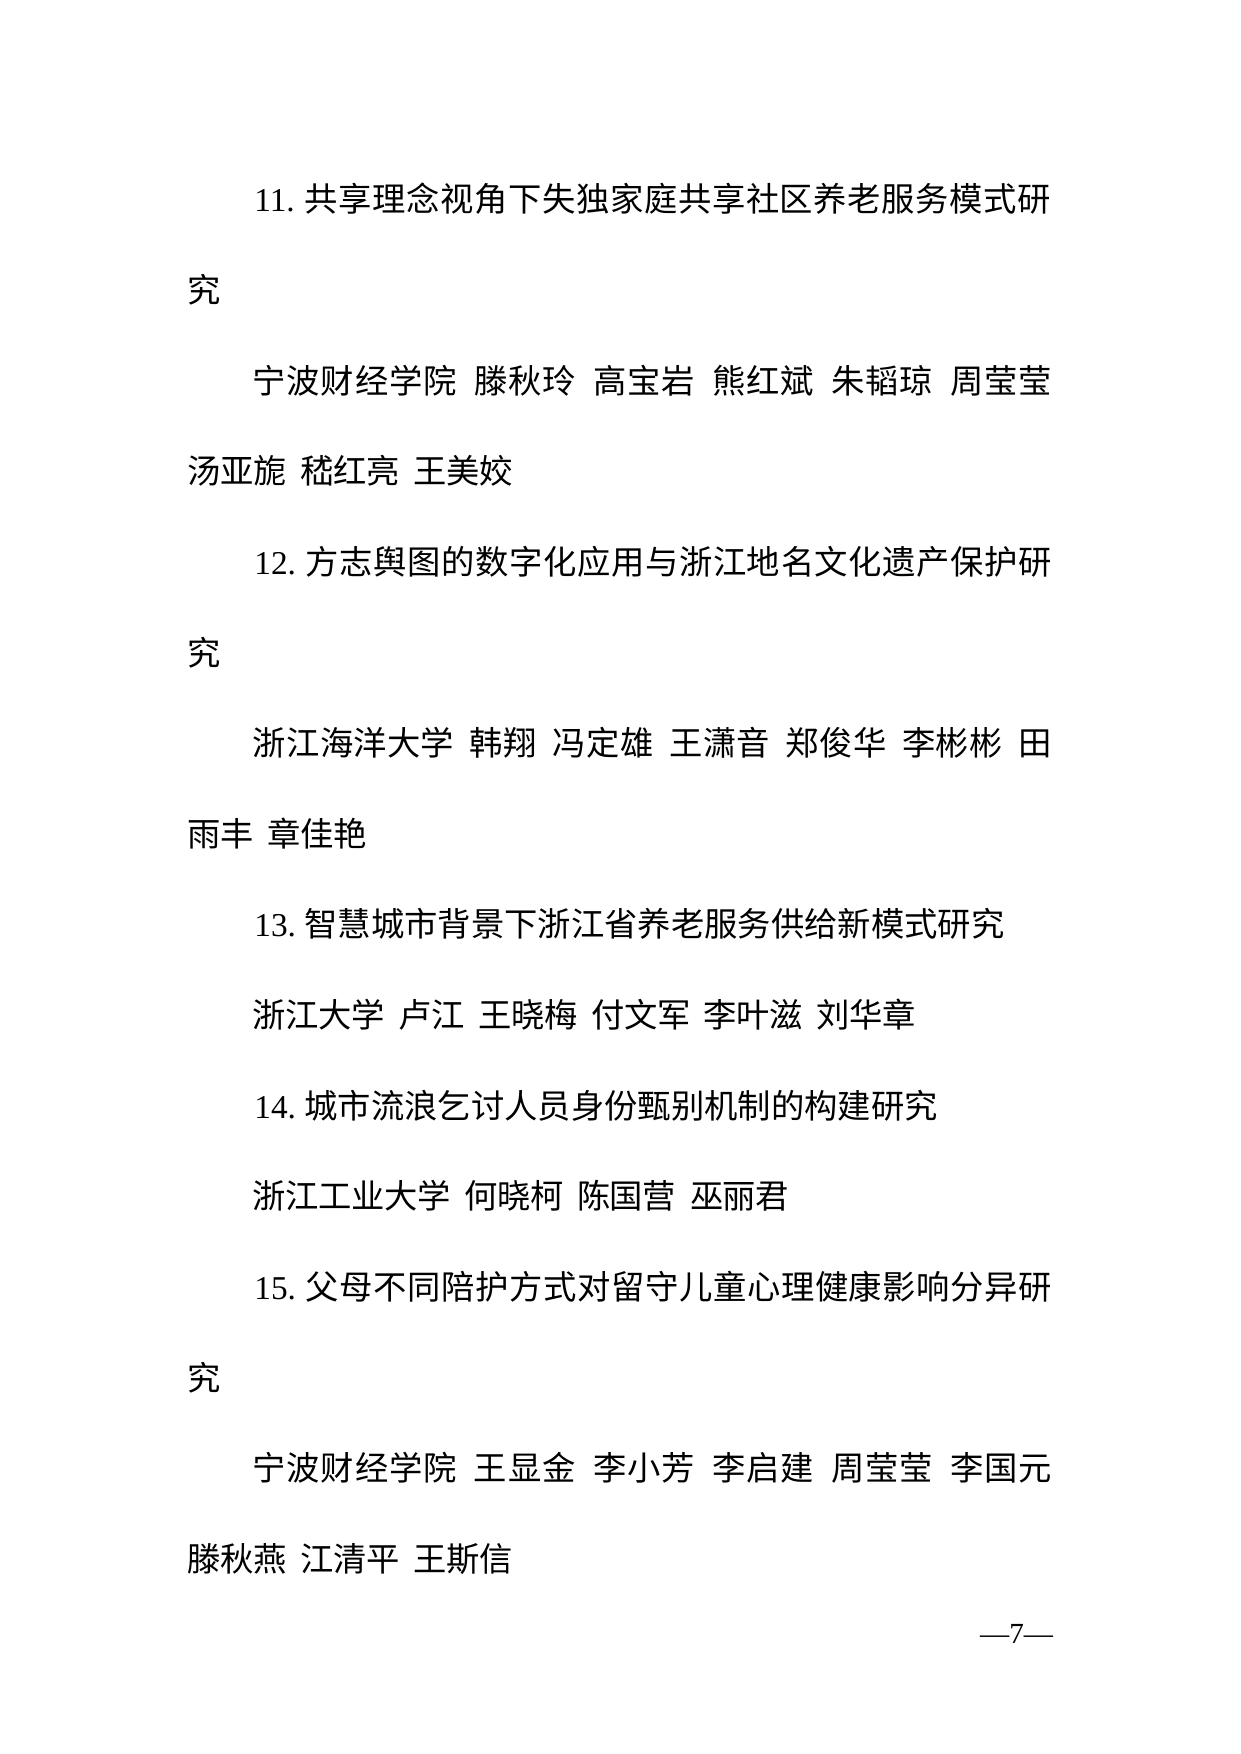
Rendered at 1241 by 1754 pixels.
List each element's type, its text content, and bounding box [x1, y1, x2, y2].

text 浙江海洋大学 韩翔 冯定雄 王潇音 郑俊华 李彬彬 田雨丰 章佳艳 [187, 696, 1053, 877]
text 13. 智慧城市背景下浙江省养老服务供给新模式研究 [187, 877, 1053, 968]
text 浙江大学 卢江 王晓梅 付文军 李叶滋 刘华章 [187, 968, 1053, 1058]
text 14. 城市流浪乞讨人员身份甄别机制的构建研究 [187, 1058, 1053, 1149]
text 宁波财经学院 王显金 李小芳 李启建 周莹莹 李国元 滕秋燕 江清平 王斯信 [187, 1421, 1053, 1602]
text 12. 方志舆图的数字化应用与浙江地名文化遗产保护研究 [187, 514, 1053, 696]
text 11. 共享理念视角下失独家庭共享社区养老服务模式研究 [187, 152, 1053, 333]
text 15. 父母不同陪护方式对留守儿童心理健康影响分异研究 [187, 1239, 1053, 1421]
text 浙江工业大学 何晓柯 陈国营 巫丽君 [187, 1149, 1053, 1239]
text 宁波财经学院 滕秋玲 高宝岩 熊红斌 朱韬琼 周莹莹 汤亚旎 嵇红亮 王美姣 [187, 333, 1053, 514]
